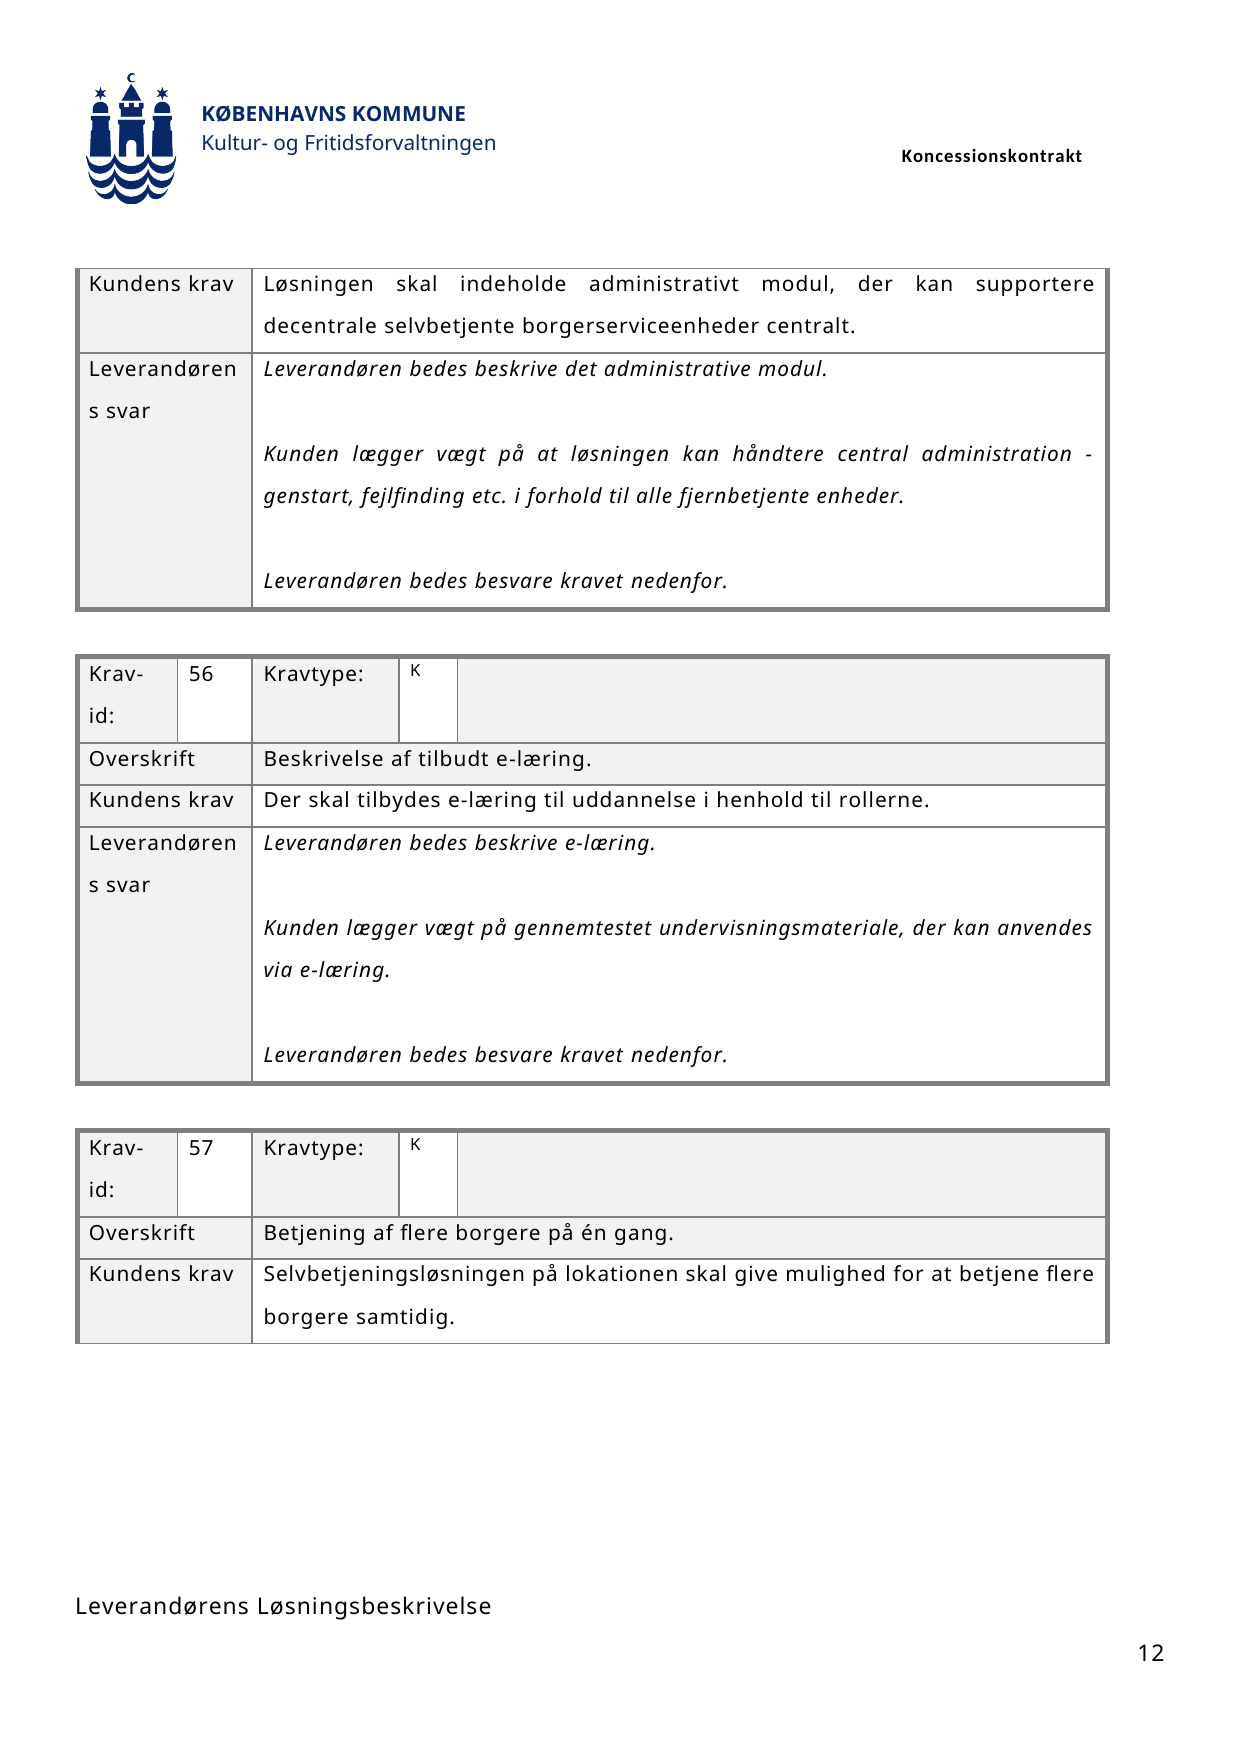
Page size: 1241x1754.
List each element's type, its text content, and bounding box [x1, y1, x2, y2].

table_header Kravtype: [253, 659, 398, 742]
table_cell Selvbetjeningsløsningen på lokationen skal give mulighed for at betjene flere borgere samtidig. [253, 1260, 1105, 1343]
table_cell Løsningen skal indeholde administrativt modul, der kan supportere decentrale selvbetjente borgerserviceenheder centralt. [253, 269, 1105, 352]
table_cell Beskrivelse af tilbudt e-læring. [253, 744, 1105, 784]
table_header [458, 659, 1105, 742]
picture [86, 73, 190, 204]
table_header 56 [178, 659, 251, 742]
table_header Krav-id: [80, 659, 177, 742]
table_header 57 [178, 1133, 251, 1216]
table_cell Leverandørens svar [80, 828, 251, 1081]
table_header Kravtype: [253, 1133, 398, 1216]
table_cell Leverandøren bedes beskrive e-læring. Kunden lægger vægt på gennemtestet undervisningsmateriale, der kan anvendes via e-læring. Leverandøren bedes besvare kravet nedenfor. [253, 828, 1105, 1081]
table_header K [400, 1133, 457, 1216]
table_cell Overskrift [80, 1218, 251, 1258]
table_cell Leverandøren bedes beskrive det administrative modul. Kunden lægger vægt på at løsningen kan håndtere central administration - genstart, fejlfinding etc. i forhold til alle fjernbetjente enheder. Leverandøren bedes besvare kravet nedenfor. [253, 354, 1105, 607]
table_cell Leverandørens svar [80, 354, 251, 607]
table_cell Betjening af flere borgere på én gang. [253, 1218, 1105, 1258]
table_cell Kundens krav [80, 1260, 251, 1343]
table_cell Overskrift [80, 744, 251, 784]
table_cell Der skal tilbydes e-læring til uddannelse i henhold til rollerne. [253, 786, 1105, 826]
table_cell Kundens krav [80, 786, 251, 826]
table_header Krav-id: [80, 1133, 177, 1216]
table_header [458, 1133, 1105, 1216]
table_cell Kundens krav [80, 269, 251, 352]
table_header K [400, 659, 457, 742]
